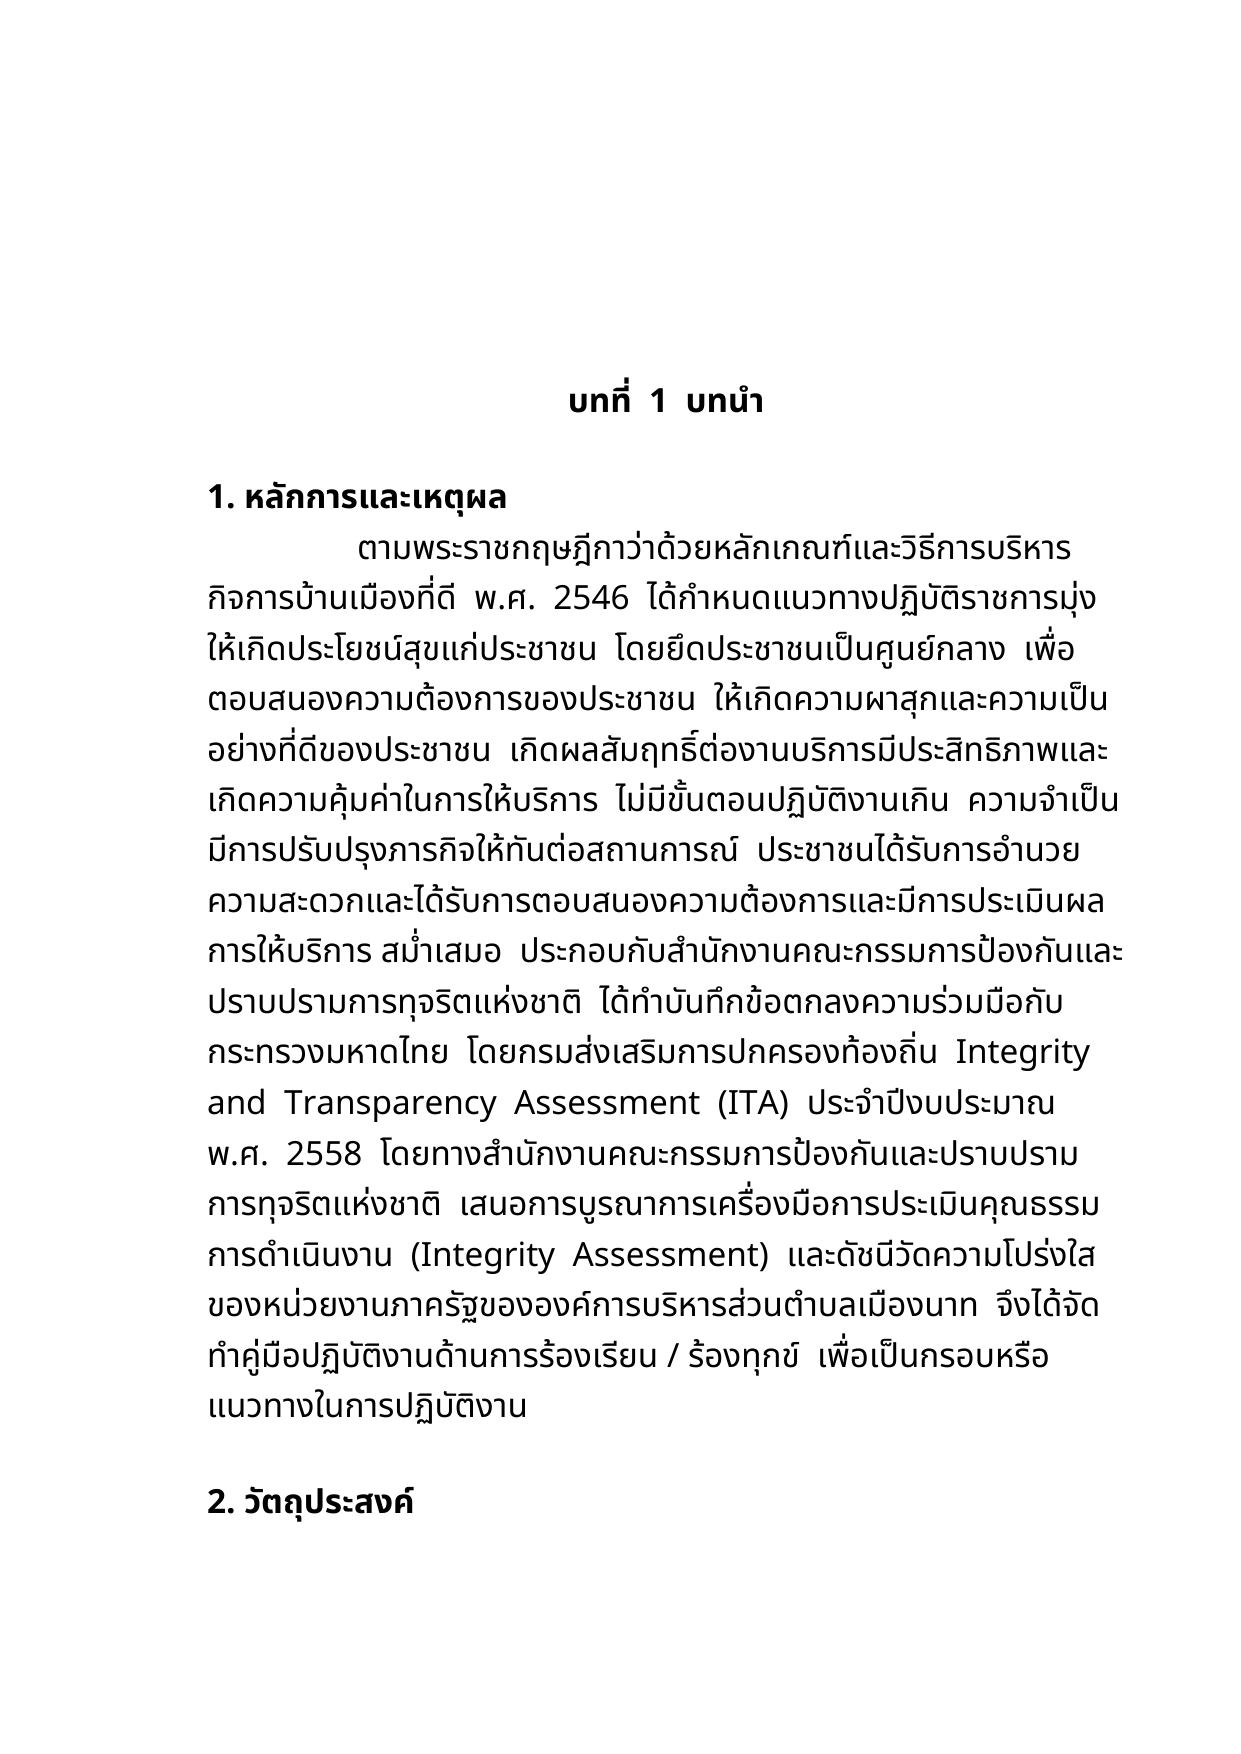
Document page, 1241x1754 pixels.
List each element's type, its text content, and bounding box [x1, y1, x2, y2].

text 2. วัตถุประสงค์ [207, 1478, 1125, 1528]
text ตามพระราชกฤษฎีกาว่าด้วยหลักเกณฑ์และวิธีการบริหารกิจการบ้านเมืองที่ดี พ.ศ. 2546 ได้กำหนดแนวทางปฏิบัติราชการมุ่งให้เกิดประโยชน์สุขแก่ประชาชน โดยยึดประชาชนเป็นศูนย์กลาง เพื่อตอบสนองความต้องการของประชาชน ให้เกิดความผาสุกและความเป็นอย่างที่ดีของประชาชน เกิดผลสัมฤทธิ์ต่องานบริการมีประสิทธิภาพและเกิดความคุ้มค่าในการให้บริการ ไม่มีขั้นตอนปฏิบัติงานเกิน ความจำเป็น มีการปรับปรุงภารกิจให้ทันต่อสถานการณ์ ประชาชนได้รับการอำนวยความสะดวกและได้รับการตอบสนองความต้องการและมีการประเมินผลการให้บริการ สม่ำเสมอ ประกอบกับสำนักงานคณะกรรมการป้องกันและปราบปรามการทุจริตแห่งชาติ ได้ทำบันทึกข้อตกลงความร่วมมือกับ กระทรวงมหาดไทย โดยกรมส่งเสริมการปกครองท้องถิ่น Integrity and Transparency Assessment (ITA) ประจำปีงบประมาณ พ.ศ. 2558 โดยทางสำนักงานคณะกรรมการป้องกันและปราบปรามการทุจริตแห่งชาติ เสนอการบูรณาการเครื่องมือการประเมินคุณธรรมการดำเนินงาน (Integrity Assessment) และดัชนีวัดความโปร่งใสของหน่วยงานภาครัฐขององค์การบริหารส่วนตำบลเมืองนาท จึงได้จัดทำคู่มือปฏิบัติงานด้านการร้องเรียน / ร้องทุกข์ เพื่อเป็นกรอบหรือแนวทางในการปฏิบัติงาน [207, 524, 1125, 1432]
text 1. หลักการและเหตุผล [207, 473, 1125, 524]
text บทที่ 1 บทนำ [207, 377, 1125, 428]
